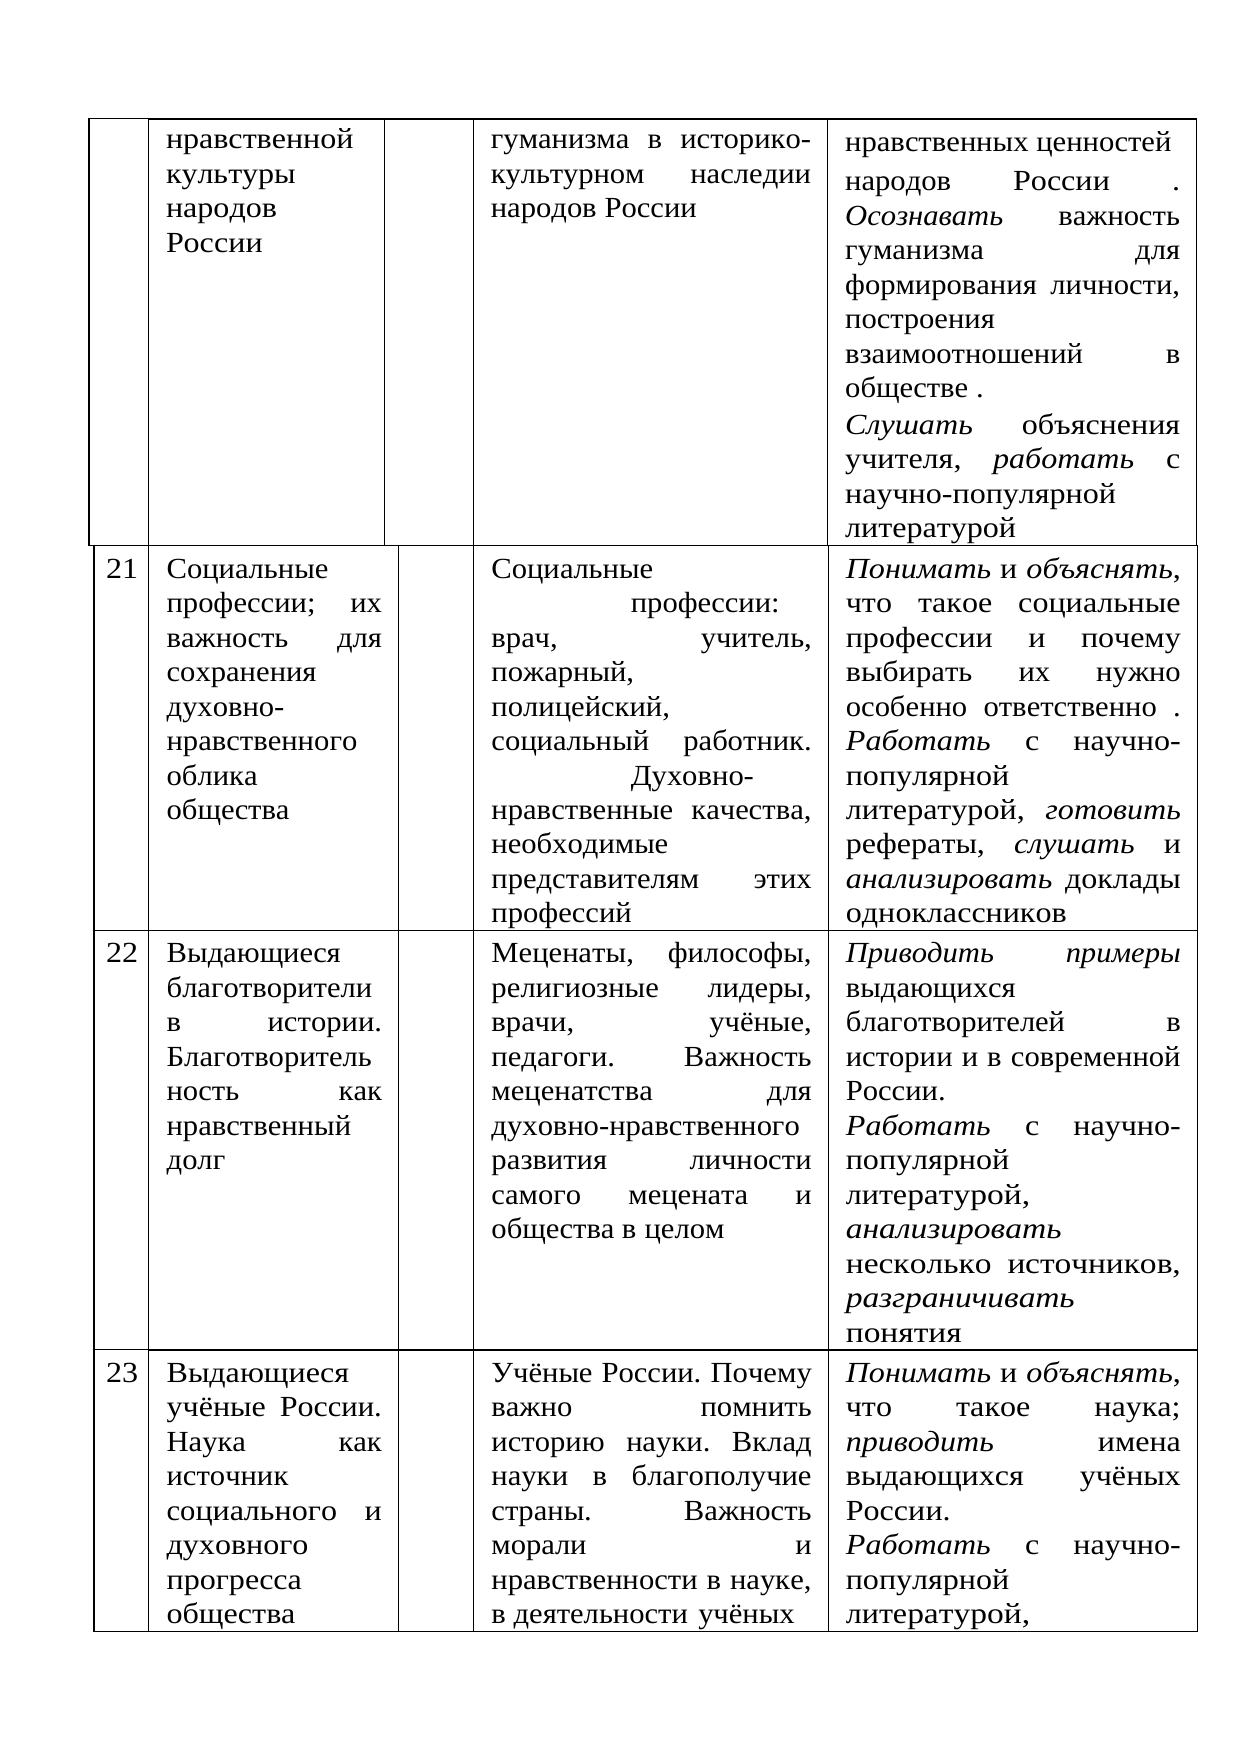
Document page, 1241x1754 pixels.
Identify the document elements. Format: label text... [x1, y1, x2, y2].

table_cell [399, 931, 473, 1349]
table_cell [149, 1351, 398, 1631]
table_cell Социальные профессии: врач, учитель, пожарный, полицейский, социальный работник. Духовно-нравственные качества, необходимые представителям этих профессий [474, 546, 828, 930]
table_cell [399, 546, 473, 930]
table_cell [828, 120, 1196, 544]
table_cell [829, 1351, 1197, 1631]
table_cell [385, 120, 473, 544]
table_cell Социальные профессии; их важность для сохранения духовно-нравственного облика общества [149, 546, 398, 930]
table_cell Меценаты, философы, религиозные лидеры, врачи, учёные, педагоги. Важность меценатства для духовно-нравственного развития личности самого мецената и общества в целом [474, 931, 828, 1349]
table_cell 21 [95, 546, 148, 930]
table_cell 22 [95, 931, 148, 1349]
table_cell Приводить примеры выдающихся благотворителей в истории и в современной России. Работать с научно-популярной литературой, анализировать несколько источников, разграничивать понятия [829, 931, 1197, 1349]
table_cell [399, 1351, 473, 1631]
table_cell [474, 120, 827, 544]
table_cell 20 [90, 119, 148, 544]
table_cell 23 [95, 1350, 148, 1631]
table_cell Понимать и объяснять, что такое социальные профессии и почему выбирать их нужно особенно ответственно . Работать с научно-популярной литературой, готовить рефераты, слушать и анализировать доклады одноклассников [829, 546, 1197, 930]
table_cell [474, 1351, 828, 1631]
table_cell Выдающиеся благотворители в истории. Благотворительность как нравственный долг [149, 931, 398, 1349]
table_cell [149, 120, 384, 544]
